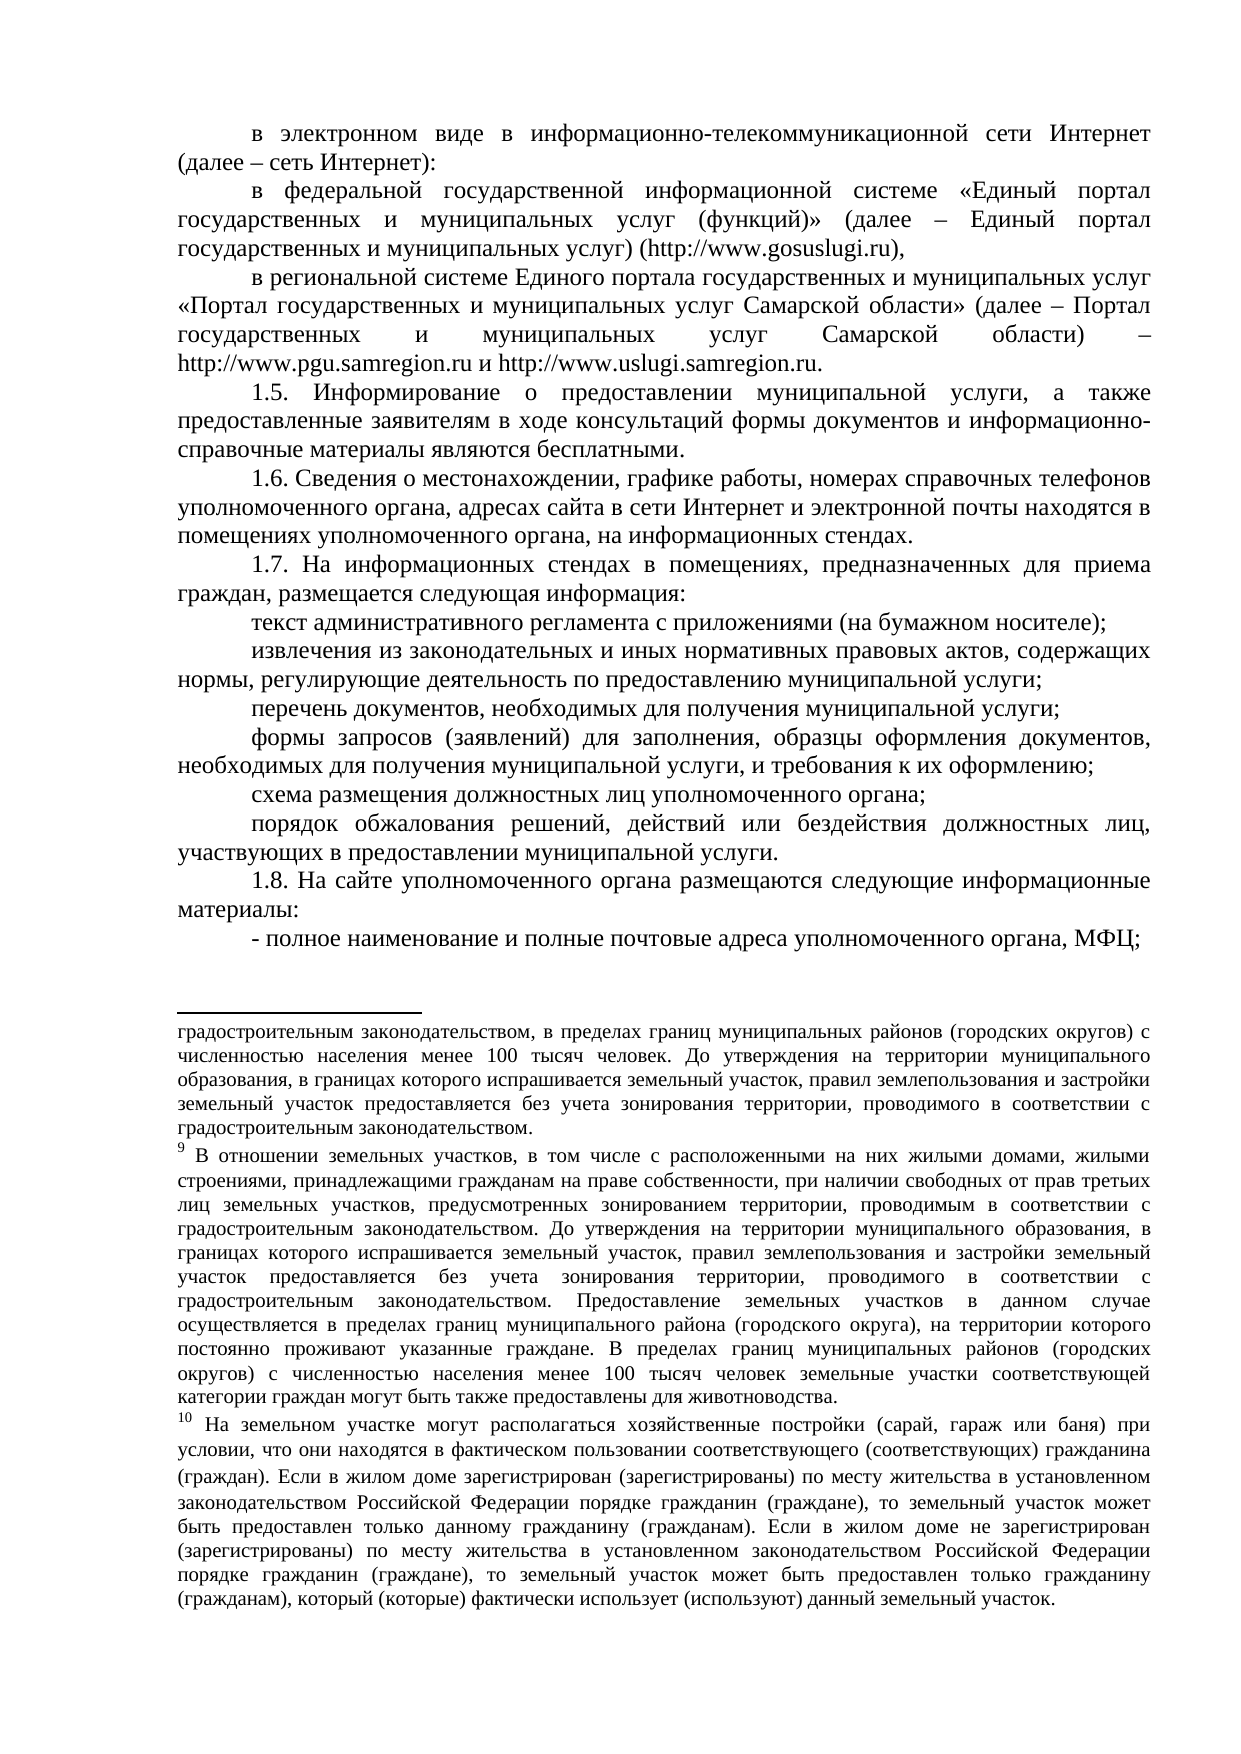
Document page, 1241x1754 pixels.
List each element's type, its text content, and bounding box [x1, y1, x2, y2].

text 1.5. Информирование о предоставлении муниципальной услуги, а также предоставленные заявителям в ходе консультаций формы документов и информационно-справочные материалы являются бесплатными. [177, 377, 1152, 463]
text в региональной системе Единого портала государственных и муниципальных услуг «Портал государственных и муниципальных услуг Самарской области» (далее – Портал государственных и муниципальных услуг Самарской области) – http://www.pgu.samregion.ru и http://www.uslugi.samregion.ru. [177, 262, 1152, 377]
text формы запросов (заявлений) для заполнения, образцы оформления документов, необходимых для получения муниципальной услуги, и требования к их оформлению; [177, 722, 1152, 779]
text перечень документов, необходимых для получения муниципальной услуги; [177, 693, 1152, 722]
text 1.7. На информационных стендах в помещениях, предназначенных для приема граждан, размещается следующая информация: [177, 549, 1152, 607]
text в электронном виде в информационно-телекоммуникационной сети Интернет (далее – сеть Интернет): [177, 118, 1152, 176]
text - полное наименование и полные почтовые адреса уполномоченного органа, МФЦ; [177, 923, 1152, 952]
text схема размещения должностных лиц уполномоченного органа; [177, 779, 1152, 808]
text текст административного регламента с приложениями (на бумажном носителе); [177, 607, 1152, 636]
text извлечения из законодательных и иных нормативных правовых актов, содержащих нормы, регулирующие деятельность по предоставлению муниципальной услуги; [177, 636, 1152, 693]
text 1.8. На сайте уполномоченного органа размещаются следующие информационные материалы: [177, 866, 1152, 923]
text в федеральной государственной информационной системе «Единый портал государственных и муниципальных услуг (функций)» (далее – Единый портал государственных и муниципальных услуг) (http://www.gosuslugi.ru), [177, 176, 1152, 262]
text 1.6. Сведения о местонахождении, графике работы, номерах справочных телефонов уполномоченного органа, адресах сайта в сети Интернет и электронной почты находятся в помещениях уполномоченного органа, на информационных стендах. [177, 463, 1152, 549]
text порядок обжалования решений, действий или бездействия должностных лиц, участвующих в предоставлении муниципальной услуги. [177, 808, 1152, 866]
